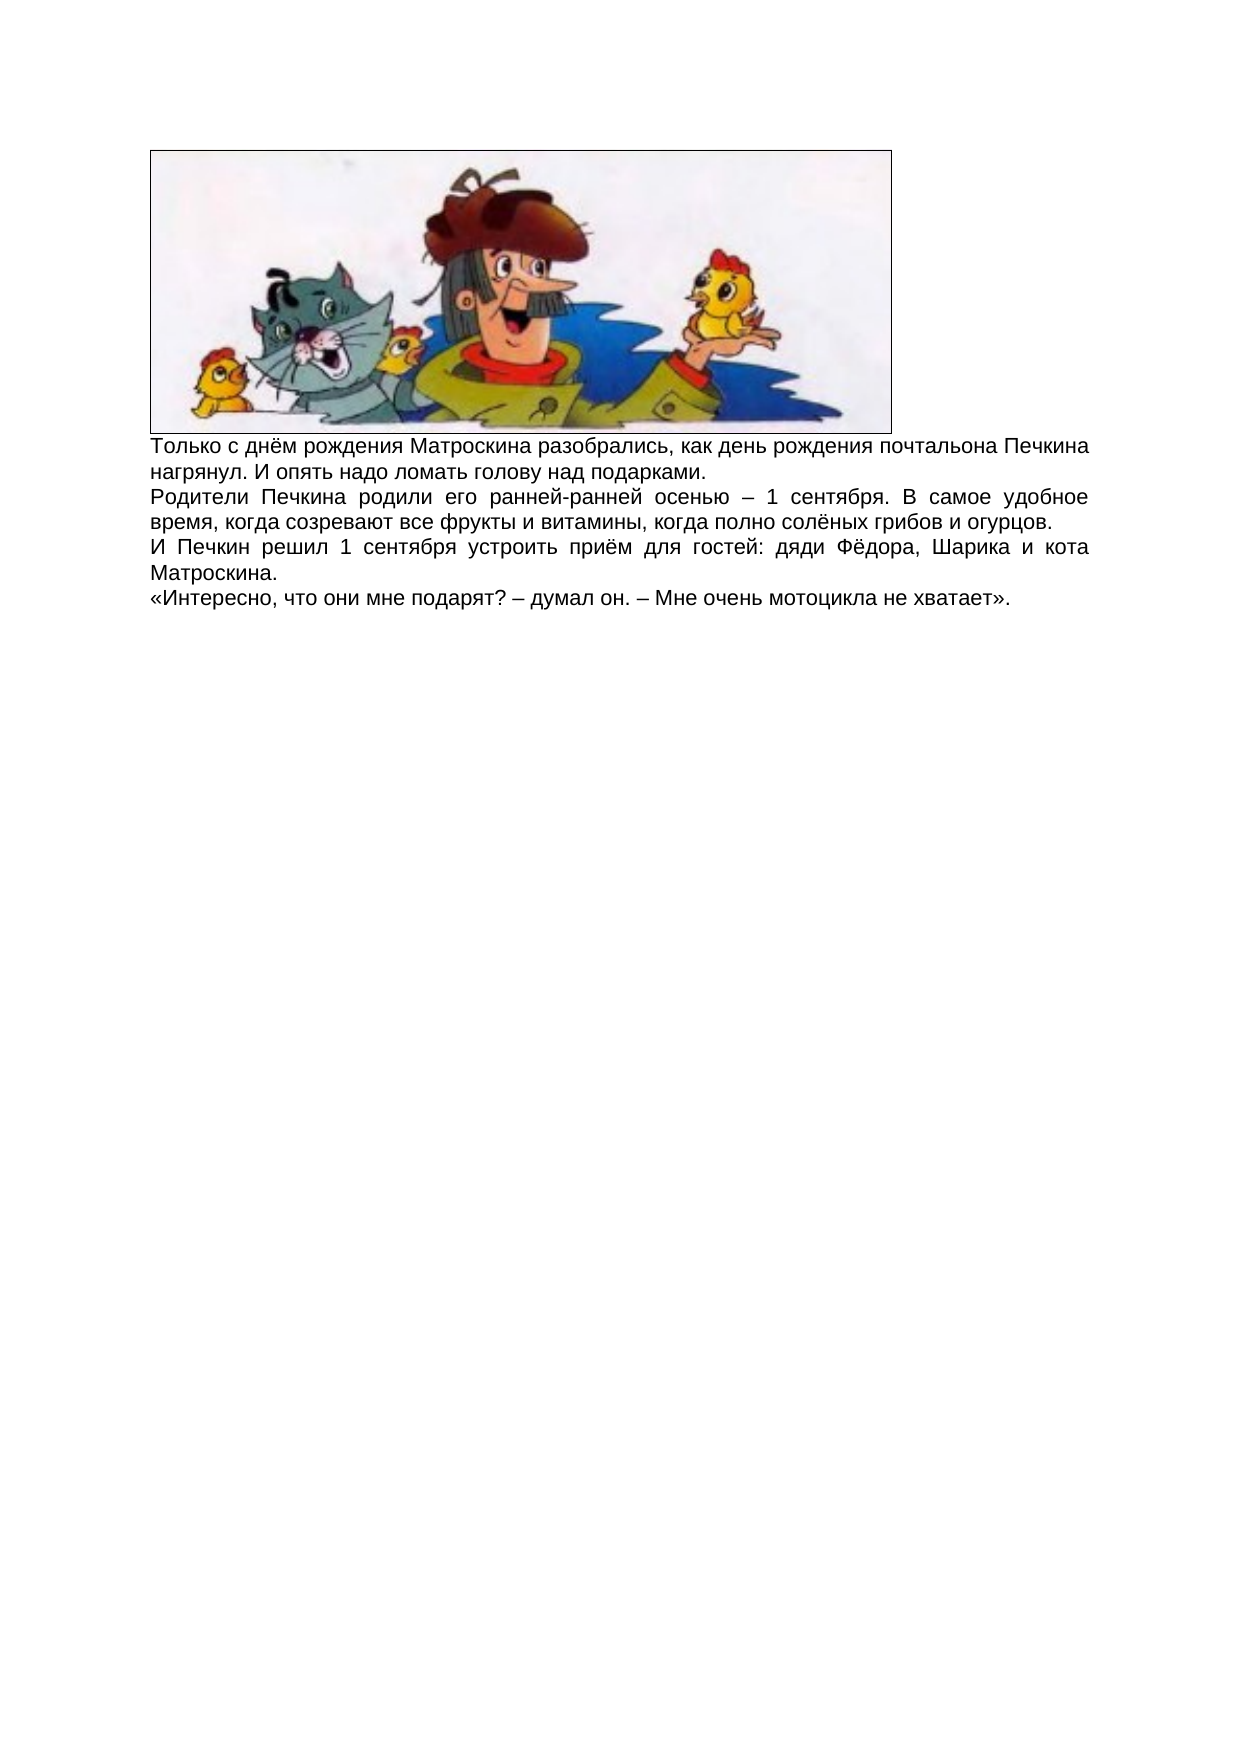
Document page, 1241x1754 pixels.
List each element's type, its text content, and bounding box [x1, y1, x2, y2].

picture [151, 151, 891, 433]
text «Интересно, что они мне подарят? – думал он. – Мне очень мотоцикла не хватает». [150, 585, 1090, 610]
text Родители Печкина родили его ранней-ранней осенью – 1 сентября. В самое удобное время, когда созревают все фрукты и витамины, когда полно солёных грибов и огурцов. [150, 484, 1090, 534]
text И Печкин решил 1 сентября устроить приём для гостей: дяди Фёдора, Шарика и кота Матроскина. [150, 534, 1090, 585]
text Только с днём рождения Матроскина разобрались, как день рождения почтальона Печкина нагрянул. И опять надо ломать голову над подарками. [150, 433, 1090, 484]
